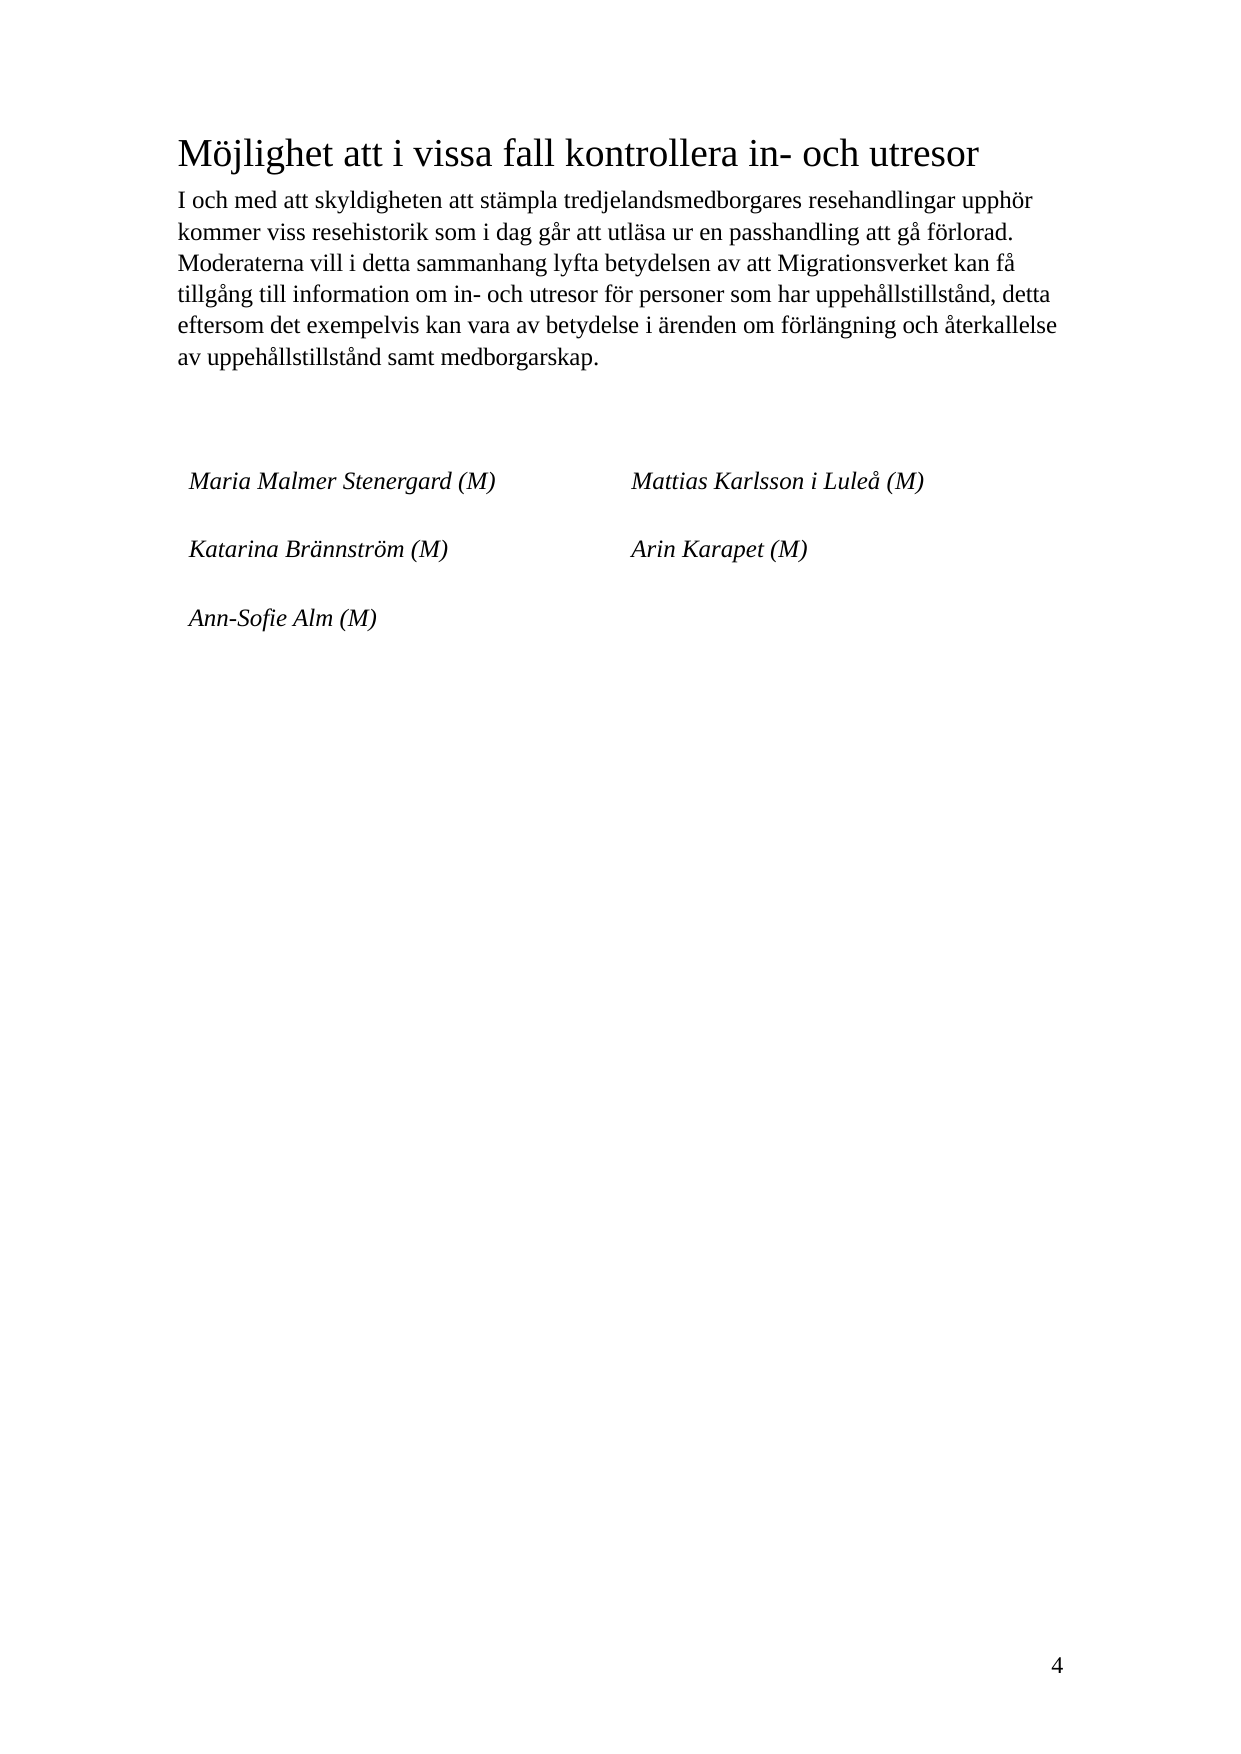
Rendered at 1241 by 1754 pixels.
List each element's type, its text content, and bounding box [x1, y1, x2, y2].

subtitle Möjlighet att i vissa fall kontrollera in- och utresor [177, 134, 1063, 174]
table_header Maria Malmer Stenergard (M) [177, 433, 620, 502]
table_cell Katarina Brännström (M) [177, 502, 620, 570]
table_header Mattias Karlsson i Luleå (M) [620, 433, 1063, 502]
text I och med att skyldigheten att stämpla tredjelandsmedborgares resehandlingar upphör kommer viss resehistorik som i dag går att utläsa ur en passhandling att gå förlorad. Moderaterna vill i detta sammanhang lyfta betydelsen av att Migrationsverket kan få tillgång till information om in- och utresor för personer som har uppehållstillstånd, detta eftersom det exempelvis kan vara av betydelse i ärenden om förlängning och återkallelse av uppehållstillstånd samt medborgarskap. [177, 183, 1063, 370]
table_cell Arin Karapet (M) [620, 502, 1063, 570]
table_cell Ann-Sofie Alm (M) [177, 570, 1063, 639]
